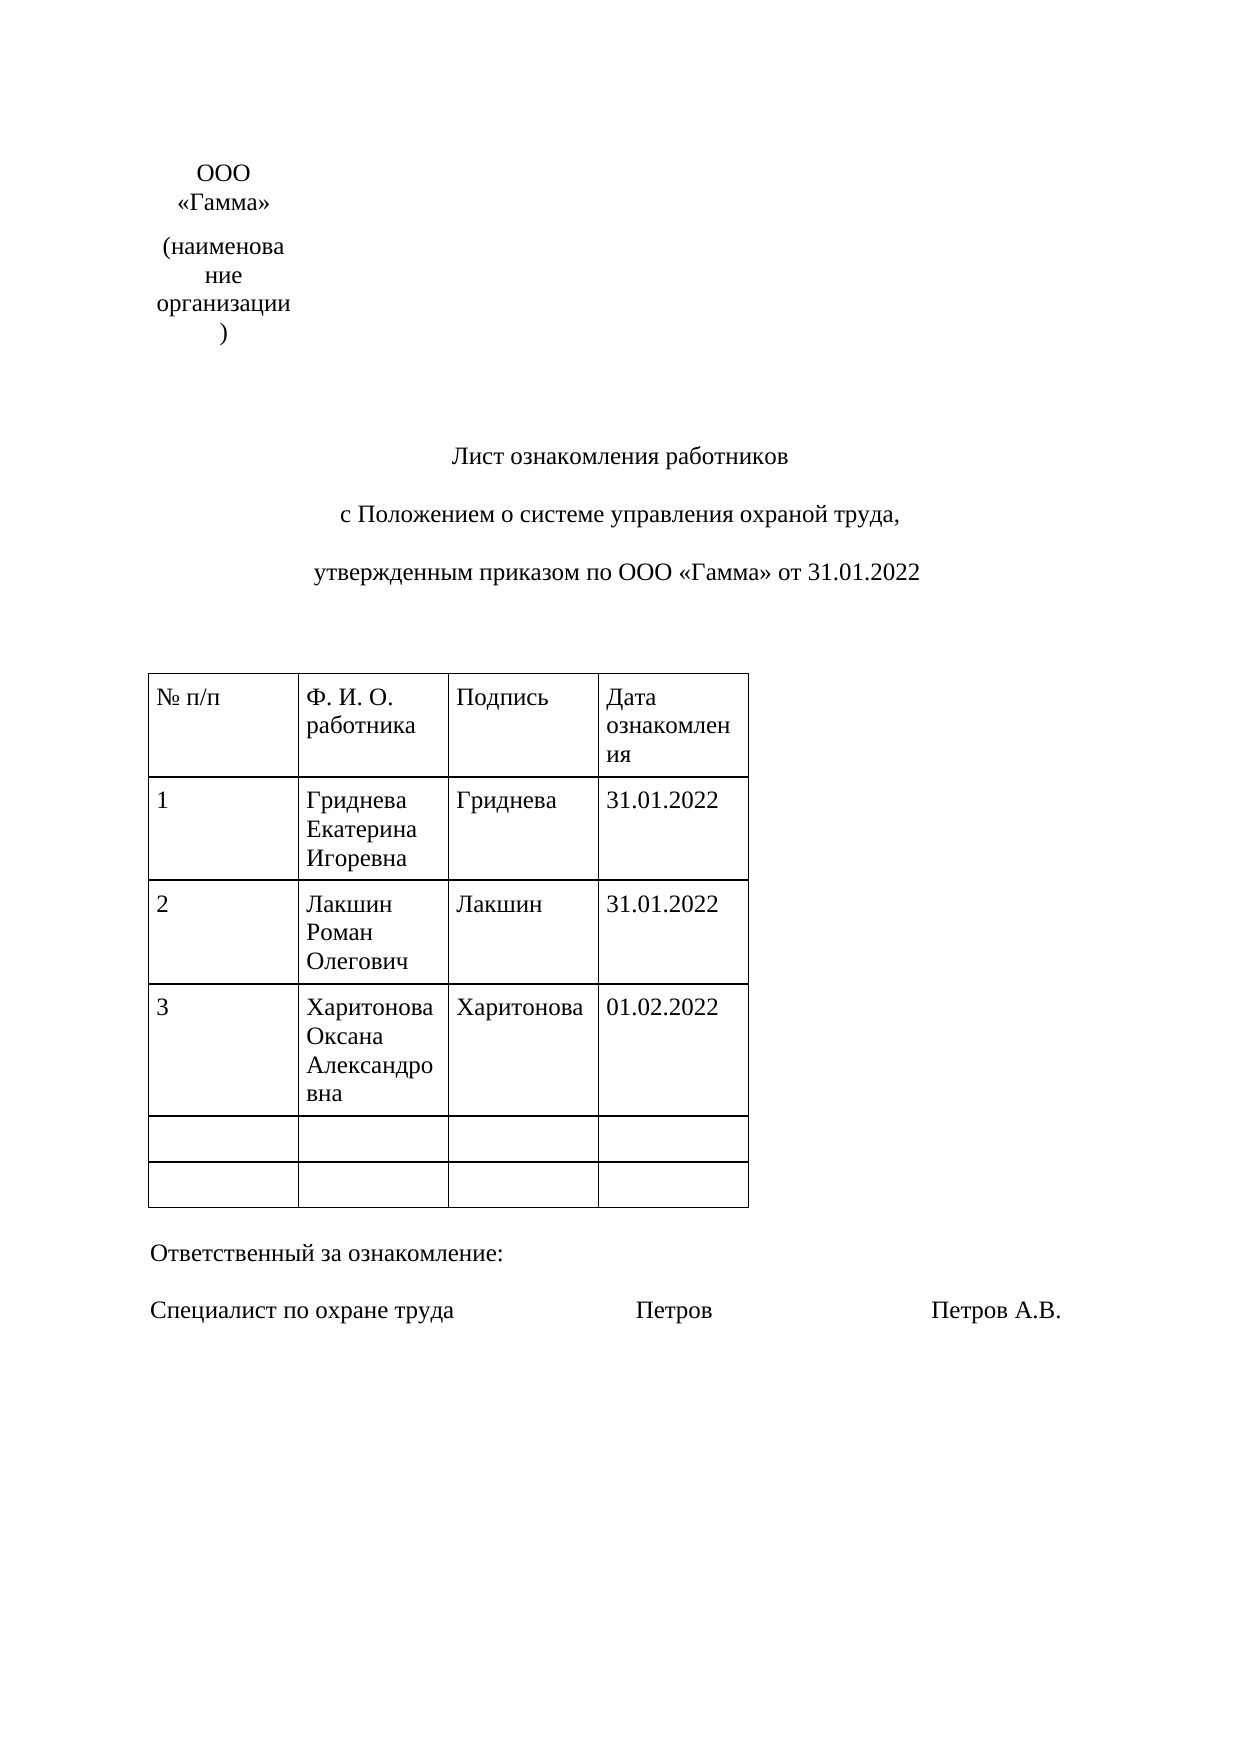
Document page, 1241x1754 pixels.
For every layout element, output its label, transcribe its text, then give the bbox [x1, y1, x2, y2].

table_cell 3 [149, 985, 298, 1115]
table_cell 2 [149, 881, 298, 983]
table_header Ф. И. О. работника [299, 674, 448, 776]
table_header № п/п [149, 674, 298, 776]
table_cell [599, 1163, 748, 1207]
table_cell 1 [149, 778, 298, 879]
table_cell Лакшин [449, 881, 598, 983]
table_cell (наименование организации) [149, 223, 298, 354]
table_cell Гриднева Екатерина Игоревна [299, 778, 448, 879]
text Ответственный за ознакомление: [150, 1238, 1090, 1266]
table_header ООО «Гамма» [149, 150, 298, 223]
text Специалист по охране труда Петров Петров А.В. [150, 1296, 1090, 1324]
table_cell 31.01.2022 [599, 881, 748, 983]
table_cell 31.01.2022 [599, 778, 748, 879]
table_cell 01.02.2022 [599, 985, 748, 1115]
text с Положением о системе управления охраной труда, [150, 499, 1090, 527]
table_cell [599, 1117, 748, 1161]
text Лист ознакомления работников [150, 441, 1090, 469]
table_header Дата ознакомления [599, 674, 748, 776]
table_cell [449, 1117, 598, 1161]
text утвержденным приказом по ООО «Гамма» от 31.01.2022 [150, 557, 1090, 585]
table_cell [299, 1117, 448, 1161]
table_cell Гриднева [449, 778, 598, 879]
table_cell [149, 1163, 298, 1207]
table_cell Харитонова [449, 985, 598, 1115]
table_cell Лакшин Роман Олегович [299, 881, 448, 983]
table_cell [449, 1163, 598, 1207]
table_cell [299, 1163, 448, 1207]
table_cell Харитонова Оксана Александровна [299, 985, 448, 1115]
table_cell [149, 1117, 298, 1161]
table_header Подпись [449, 674, 598, 776]
